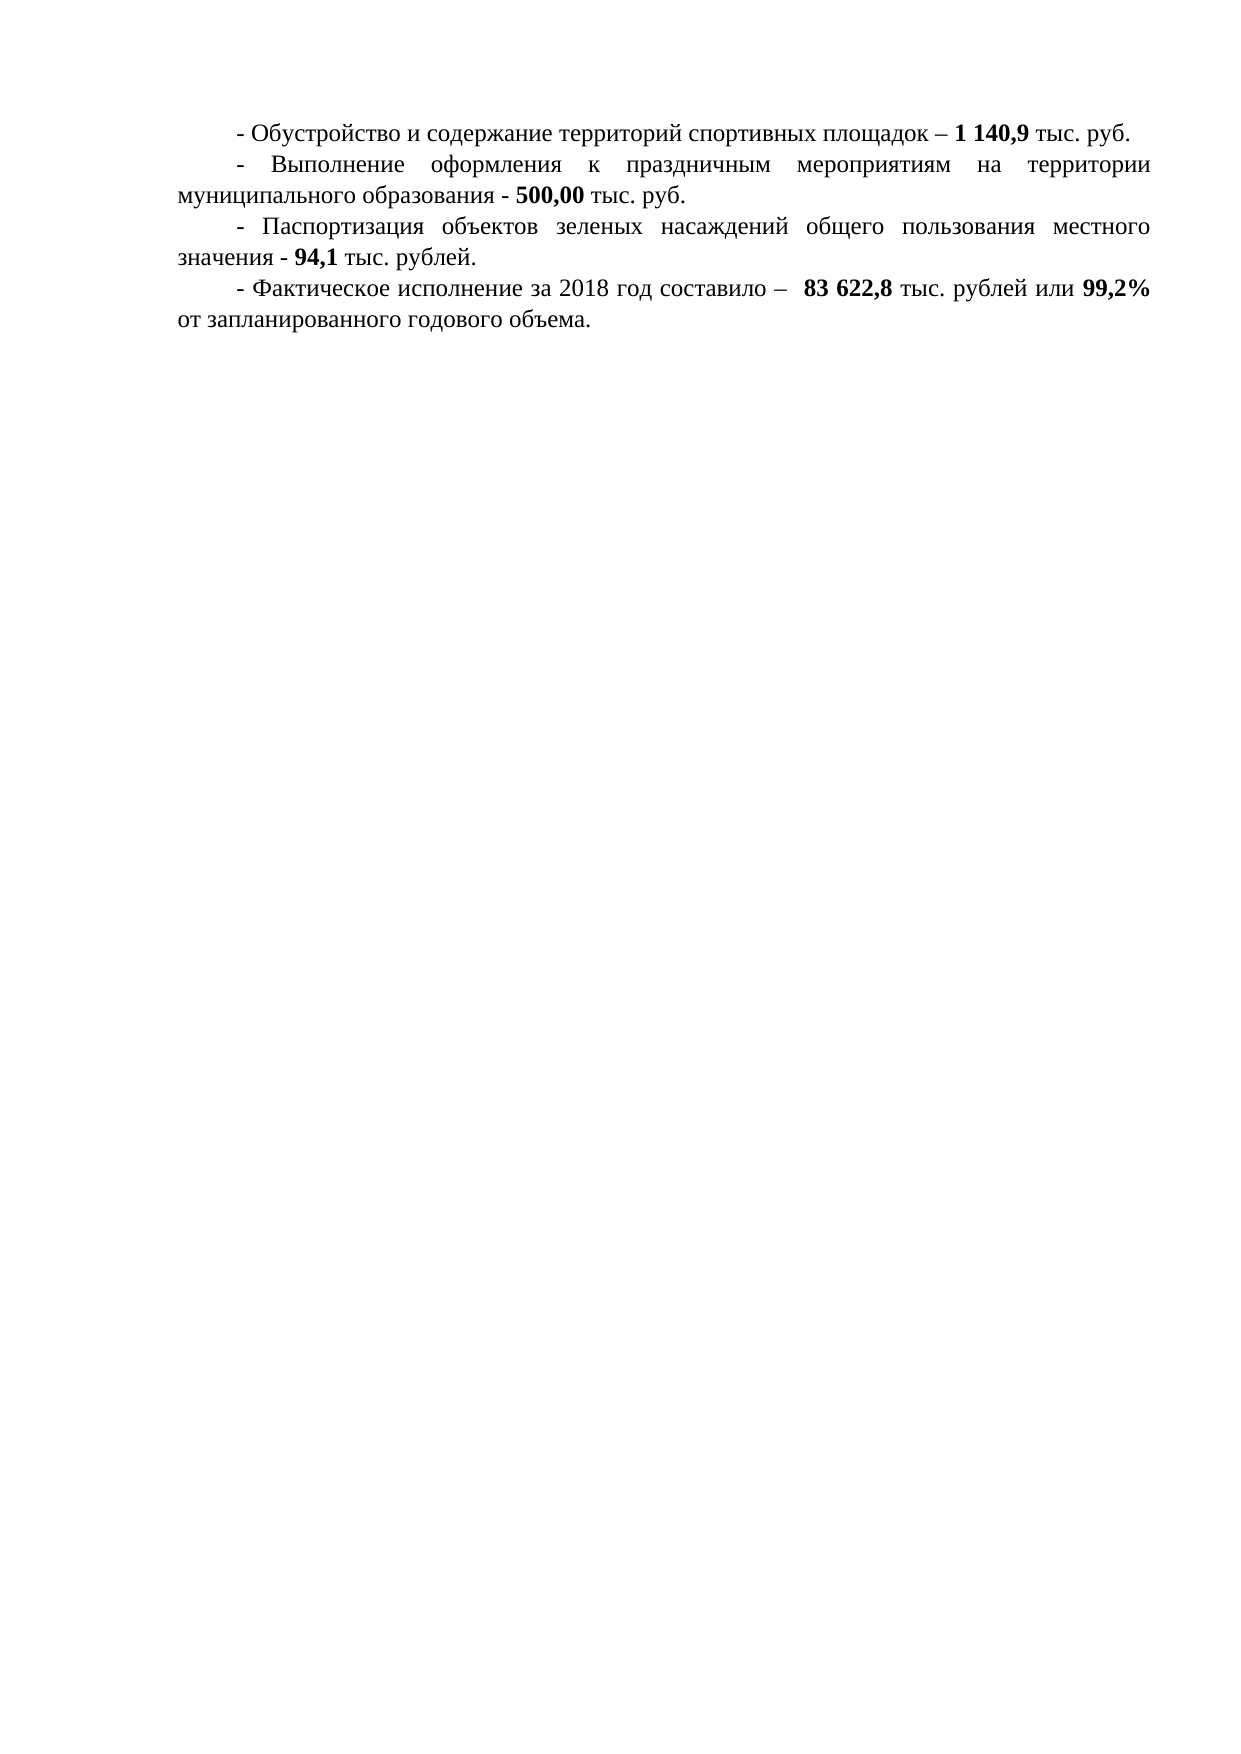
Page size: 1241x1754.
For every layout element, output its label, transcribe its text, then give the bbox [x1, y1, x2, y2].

text - Паспортизация объектов зеленых насаждений общего пользования местного значения - 94,1 тыс. рублей. [177, 211, 1152, 271]
text - Выполнение оформления к праздничным мероприятиям на территории муниципального образования - 500,00 тыс. руб. [177, 149, 1152, 209]
text - Фактическое исполнение за 2018 год составило – 83 622,8 тыс. рублей или 99,2% от запланированного годового объема. [177, 273, 1152, 333]
text - Обустройство и содержание территорий спортивных площадок – 1 140,9 тыс. руб. [177, 118, 1152, 147]
